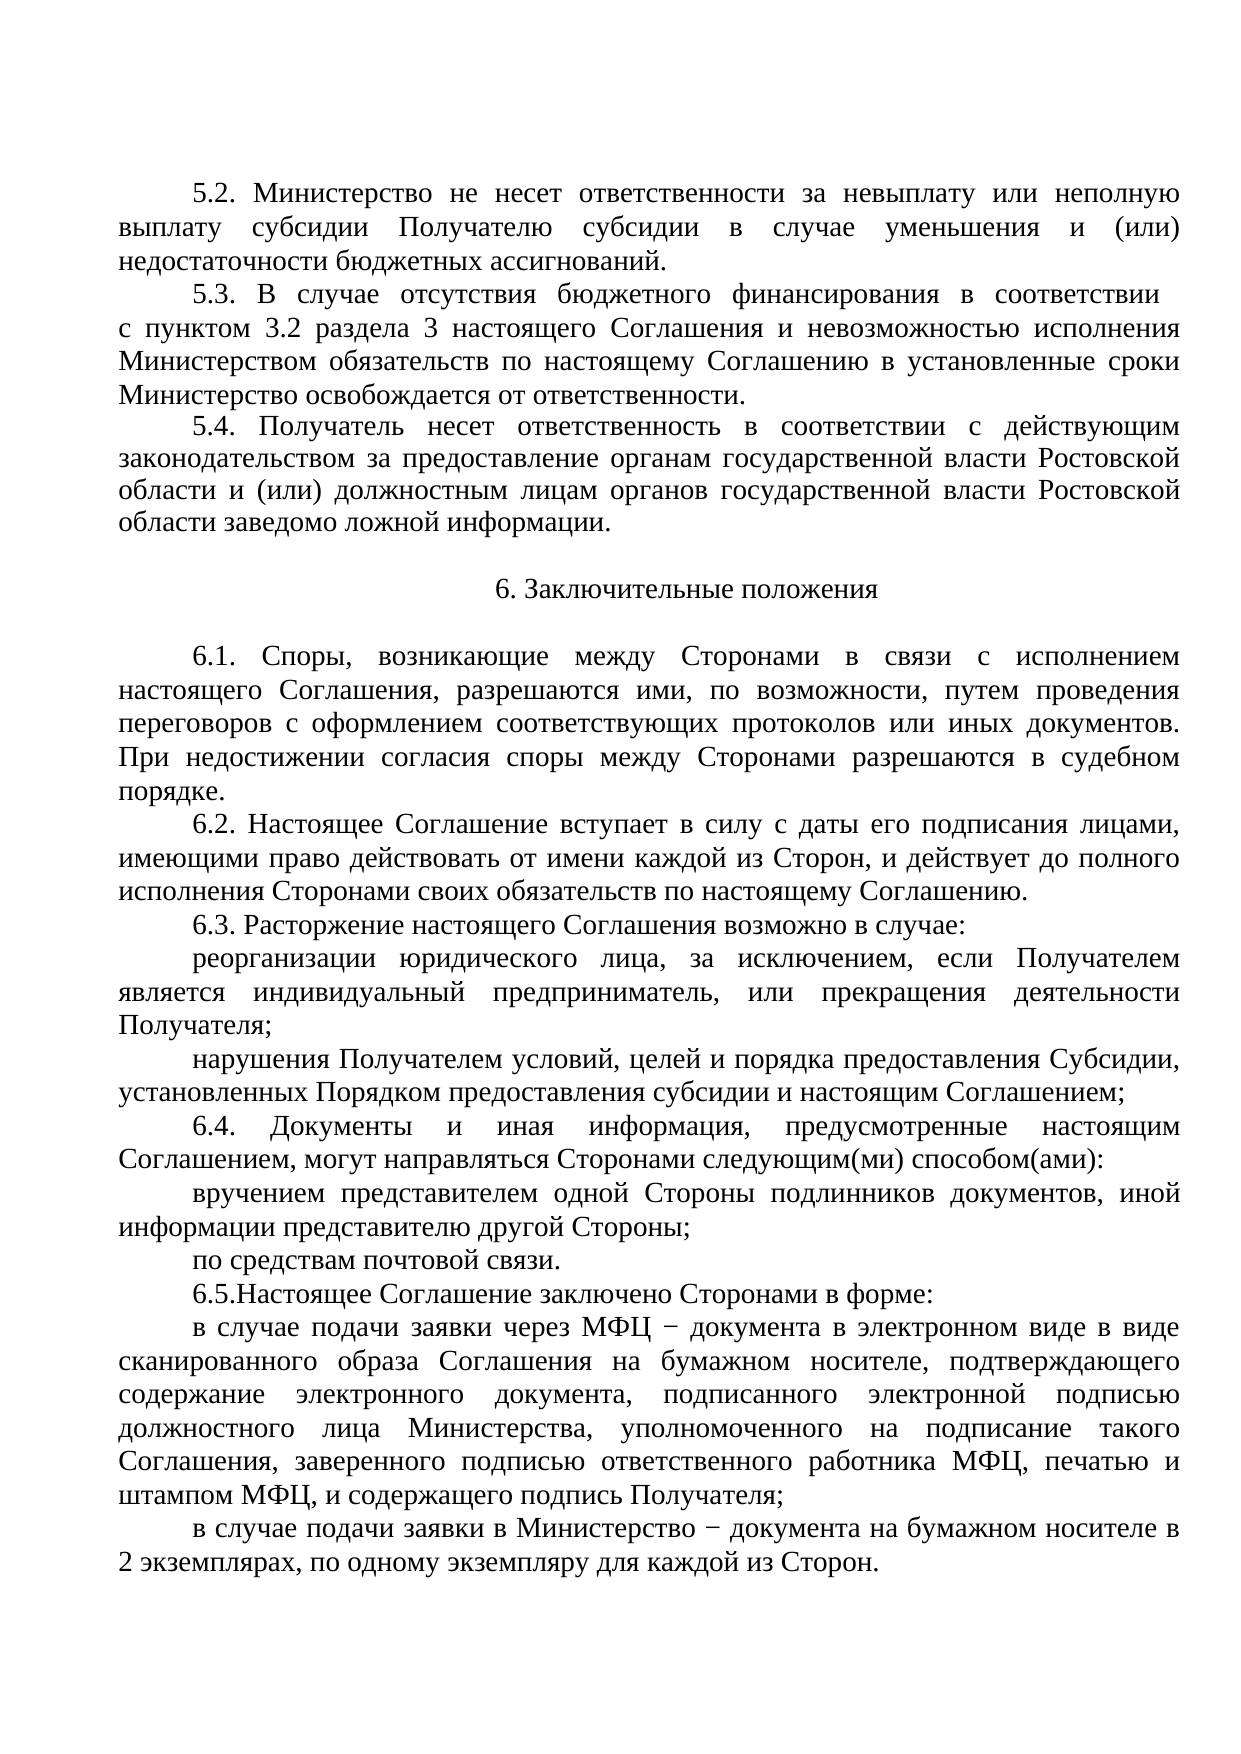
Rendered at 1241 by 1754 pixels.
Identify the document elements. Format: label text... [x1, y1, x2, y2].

text 6.3. Расторжение настоящего Соглашения возможно в случае: [118, 907, 1181, 940]
text реорганизации юридического лица, за исключением, если Получателем является индивидуальный предприниматель, или прекращения деятельности Получателя; [118, 940, 1181, 1041]
text 6. Заключительные положения [118, 571, 1181, 605]
text 5.4. Получатель несет ответственность в соответствии с действующим законодательством за предоставление органам государственной власти Ростовской области и (или) должностным лицам органов государственной власти Ростовской области заведомо ложной информации. [118, 410, 1181, 538]
text вручением представителем одной Стороны подлинников документов, иной информации представителю другой Стороны; [118, 1175, 1181, 1242]
text в случае подачи заявки через МФЦ − документа в электронном виде в виде сканированного образа Соглашения на бумажном носителе, подтверждающего содержание электронного документа, подписанного электронной подписью должностного лица Министерства, уполномоченного на подписание такого Соглашения, заверенного подписью ответственного работника МФЦ, печатью и штампом МФЦ, и содержащего подпись Получателя; [118, 1309, 1181, 1511]
text 6.2. Настоящее Соглашение вступает в силу с даты его подписания лицами, имеющими право действовать от имени каждой из Сторон, и действует до полного исполнения Сторонами своих обязательств по настоящему Соглашению. [118, 806, 1181, 907]
text 5.2. Министерство не несет ответственности за невыплату или неполную выплату субсидии Получателю субсидии в случае уменьшения и (или) недостаточности бюджетных ассигнований. [118, 176, 1181, 276]
text нарушения Получателем условий, целей и порядка предоставления Субсидии, установленных Порядком предоставления субсидии и настоящим Соглашением; [118, 1041, 1181, 1108]
text 6.5.Настоящее Соглашение заключено Сторонами в форме: [118, 1276, 1181, 1309]
text 6.1. Споры, возникающие между Сторонами в связи с исполнением настоящего Соглашения, разрешаются ими, по возможности, путем проведения переговоров с оформлением соответствующих протоколов или иных документов. При недостижении согласия споры между Сторонами разрешаются в судебном порядке. [118, 638, 1181, 806]
text по средствам почтовой связи. [118, 1242, 1181, 1276]
text в случае подачи заявки в Министерство − документа на бумажном носителе в 2 экземплярах, по одному экземпляру для каждой из Сторон. [118, 1511, 1181, 1578]
text 6.4. Документы и иная информация, предусмотренные настоящим Соглашением, могут направляться Сторонами следующим(ми) способом(ами): [118, 1108, 1181, 1175]
text 5.3. В случае отсутствия бюджетного финансирования в соответствии с пунктом 3.2 раздела 3 настоящего Соглашения и невозможностью исполнения Министерством обязательств по настоящему Соглашению в установленные сроки Министерство освобождается от ответственности. [118, 276, 1181, 410]
